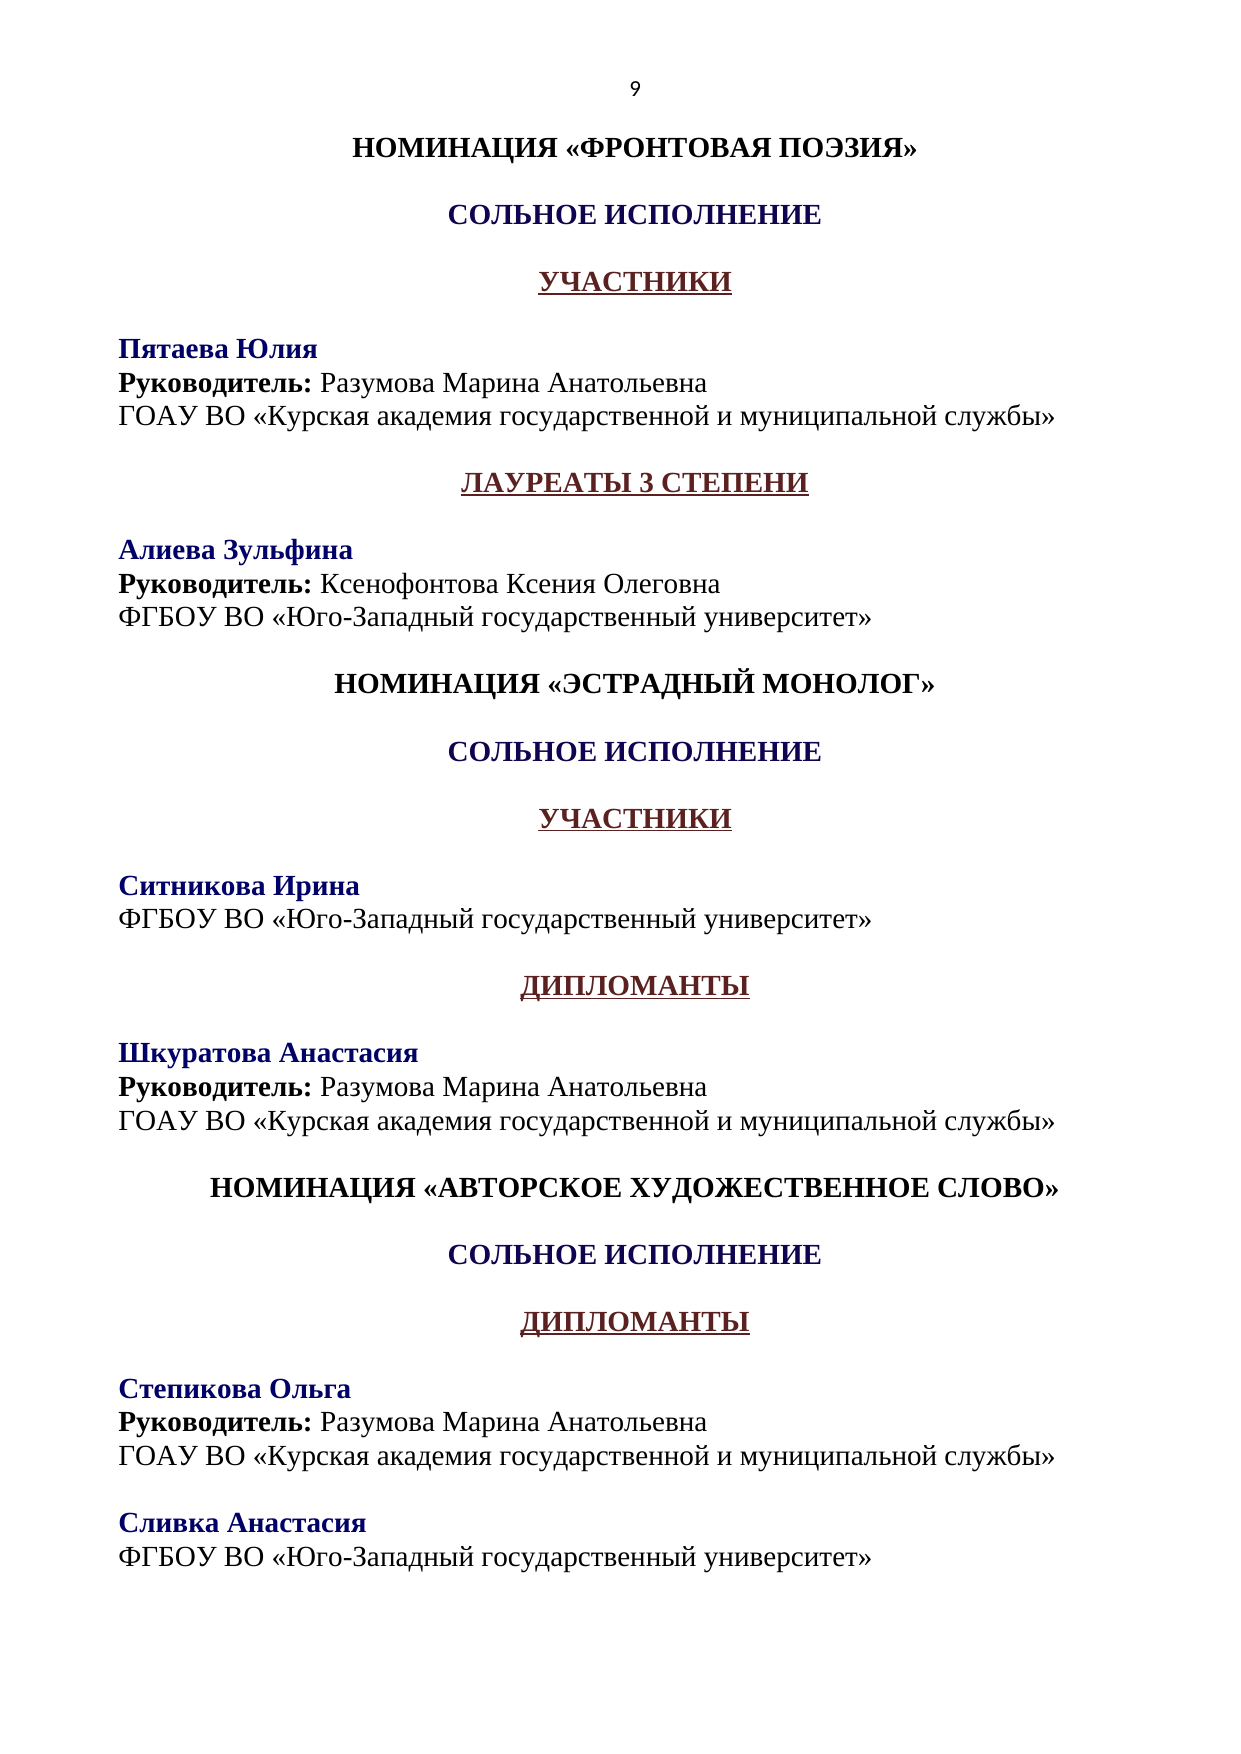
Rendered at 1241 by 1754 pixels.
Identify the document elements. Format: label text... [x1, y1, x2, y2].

text ДИПЛОМАНТЫ [118, 968, 1152, 1002]
text Руководитель: Ксенофонтова Ксения Олеговна [118, 566, 1152, 599]
text Ситникова Ирина [118, 868, 1152, 901]
text Степикова Ольга [118, 1371, 1152, 1404]
text ГОАУ ВО «Курская академия государственной и муниципальной службы» [118, 1103, 1152, 1136]
text СОЛЬНОЕ ИСПОЛНЕНИЕ [118, 1237, 1152, 1270]
text НОМИНАЦИЯ «ФРОНТОВАЯ ПОЭЗИЯ» [118, 130, 1152, 163]
text Руководитель: Разумова Марина Анатольевна [118, 1404, 1152, 1438]
text ГОАУ ВО «Курская академия государственной и муниципальной службы» [118, 398, 1152, 432]
text УЧАСТНИКИ [118, 801, 1152, 834]
text НОМИНАЦИЯ «АВТОРСКОЕ ХУДОЖЕСТВЕННОЕ СЛОВО» [118, 1170, 1152, 1203]
text Руководитель: Разумова Марина Анатольевна [118, 1069, 1152, 1103]
text ФГБОУ ВО «Юго-Западный государственный университет» [118, 901, 1152, 935]
text ЛАУРЕАТЫ 3 СТЕПЕНИ [118, 465, 1152, 499]
text Руководитель: Разумова Марина Анатольевна [118, 365, 1152, 398]
text СОЛЬНОЕ ИСПОЛНЕНИЕ [118, 197, 1152, 231]
text ФГБОУ ВО «Юго-Западный государственный университет» [118, 1539, 1152, 1572]
text ГОАУ ВО «Курская академия государственной и муниципальной службы» [118, 1438, 1152, 1472]
text ФГБОУ ВО «Юго-Западный государственный университет» [118, 599, 1152, 633]
text Алиева Зульфина [118, 532, 1152, 566]
text НОМИНАЦИЯ «ЭСТРАДНЫЙ МОНОЛОГ» [118, 667, 1152, 700]
text Шкуратова Анастасия [118, 1036, 1152, 1069]
text УЧАСТНИКИ [118, 264, 1152, 298]
text СОЛЬНОЕ ИСПОЛНЕНИЕ [118, 734, 1152, 767]
text Пятаева Юлия [118, 331, 1152, 365]
text ДИПЛОМАНТЫ [118, 1304, 1152, 1337]
text Сливка Анастасия [118, 1505, 1152, 1539]
